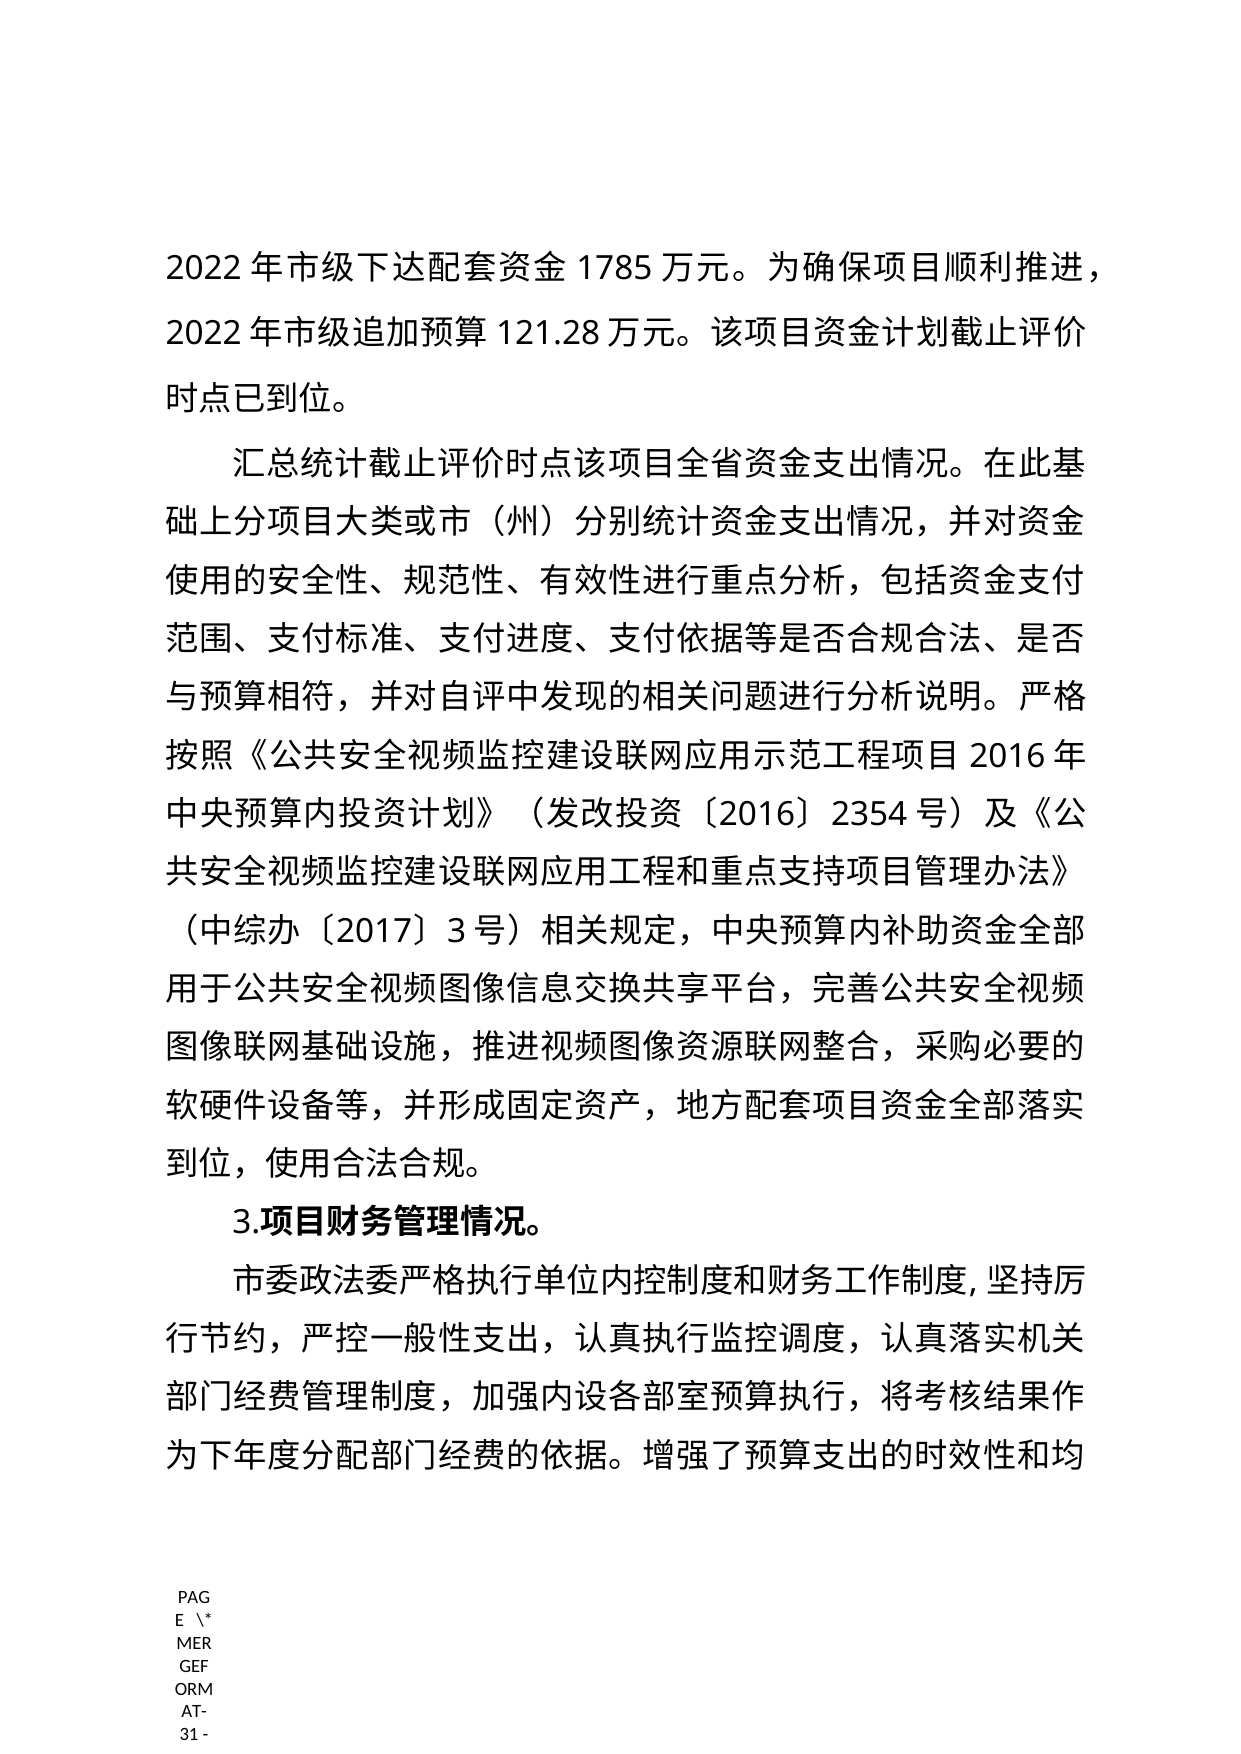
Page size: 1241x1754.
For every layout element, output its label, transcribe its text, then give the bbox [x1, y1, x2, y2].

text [101, 1244, 1087, 1479]
text 汇总统计截止评价时点该项目全省资金支出情况。在此基础上分项目大类或市（州）分别统计资金支出情况，并对资金使用的安全性、规范性、有效性进行重点分析，包括资金支付范围、支付标准、支付进度、支付依据等是否合规合法、是否与预算相符，并对自评中发现的相关问题进行分析说明。严格按照《公共安全视频监控建设联网应用示范工程项目2016年中央预算内投资计划》（发改投资〔2016〕2354号）及《公共安全视频监控建设联网应用工程和重点支持项目管理办法》（中综办〔2017〕3号）相关规定，中央预算内补助资金全部用于公共安全视频图像信息交换共享平台，完善公共安全视频图像联网基础设施，推进视频图像资源联网整合，采购必要的软硬件设备等，并形成固定资产，地方配套项目资金全部落实到位，使用合法合规。 [101, 429, 1087, 1187]
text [165, 233, 1087, 428]
text 3.项目财务管理情况。 [165, 1187, 1087, 1244]
